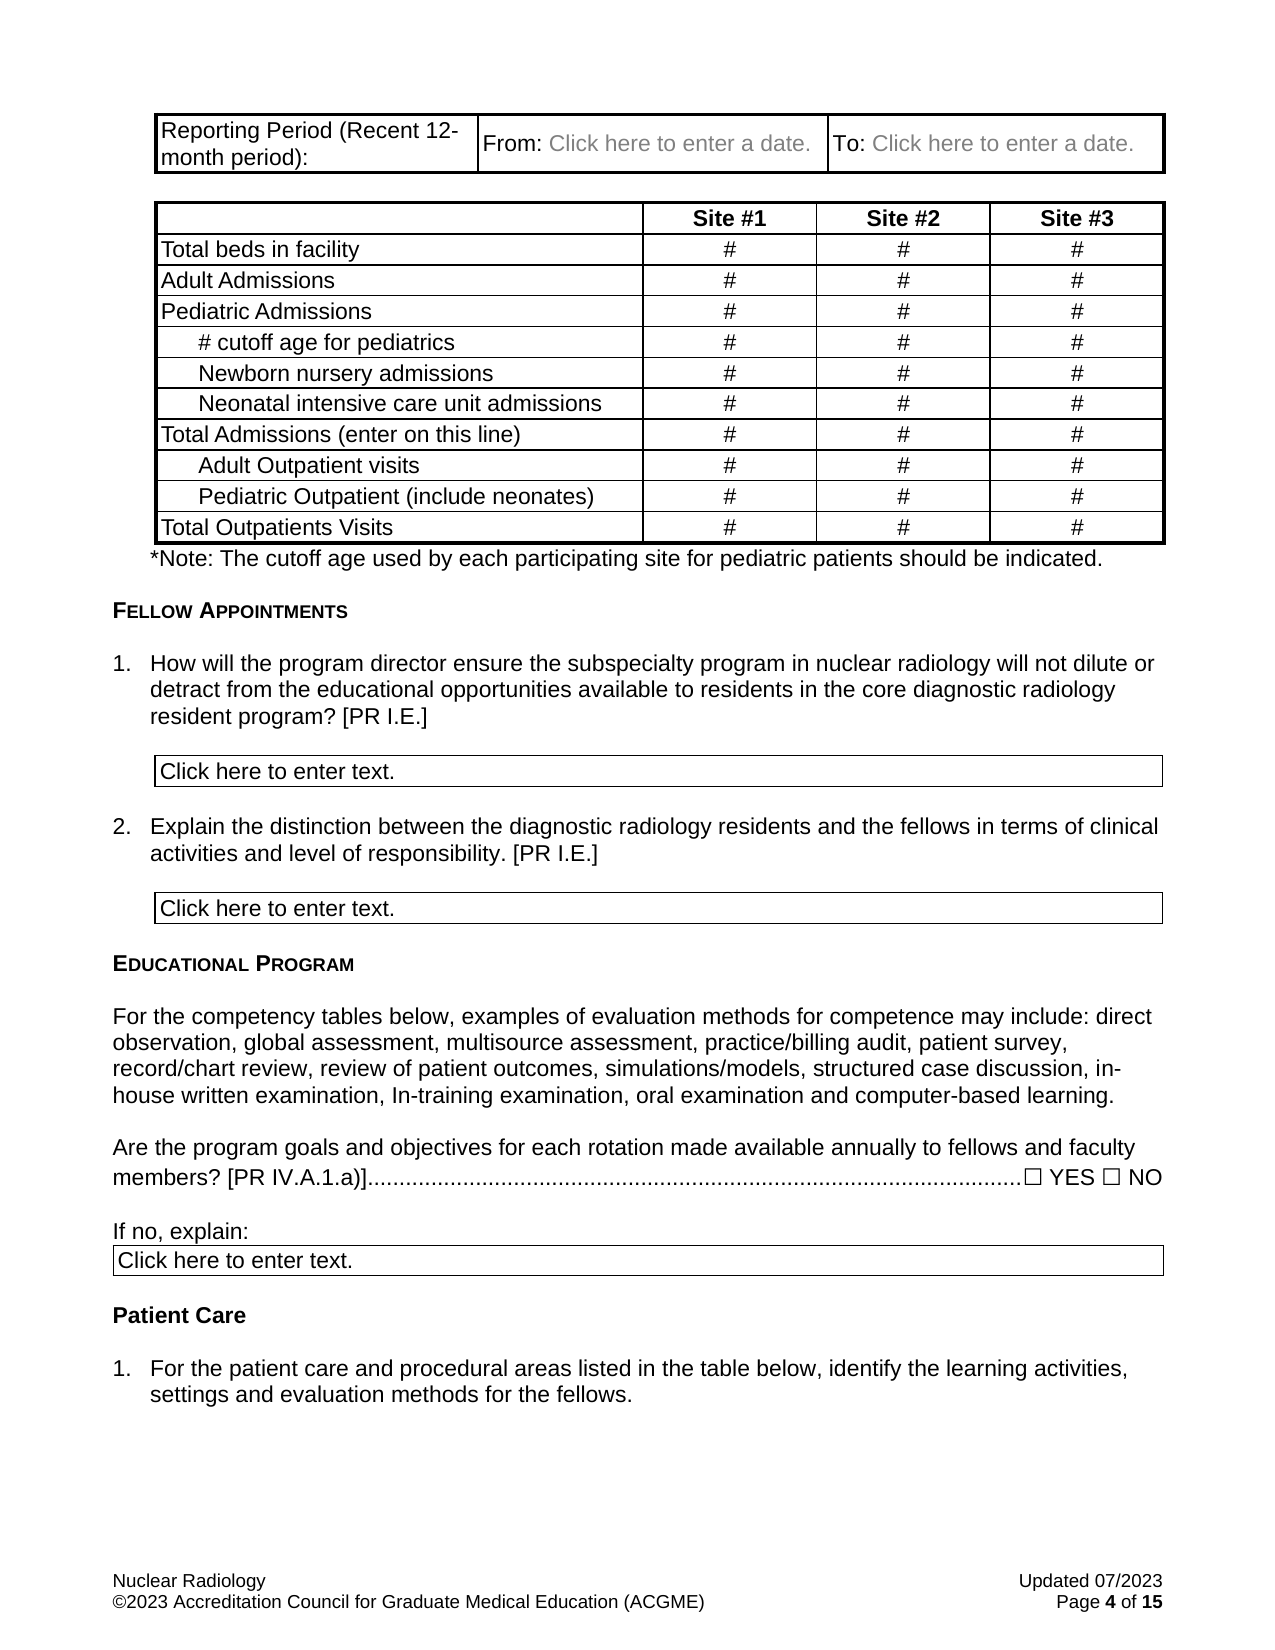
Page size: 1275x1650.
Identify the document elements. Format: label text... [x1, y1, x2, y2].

table_header Reporting Period (Recent 12-month period): [158, 116, 477, 171]
table_cell Total Admissions (enter on this line) [158, 420, 642, 449]
list Explain the distinction between the diagnostic radiology residents and the fellows in terms of clinical activities and level of responsibility. [PR I.E.] [112, 813, 1162, 866]
list How will the program director ensure the subspecialty program in nuclear radiology will not dilute or detract from the educational opportunities available to residents in the core diagnostic radiology resident program? [PR I.E.] [112, 650, 1162, 729]
table_cell Total Outpatients Visits [158, 512, 642, 541]
text For the competency tables below, examples of evaluation methods for competence may include: direct observation, global assessment, multisource assessment, practice/billing audit, patient survey, record/chart review, review of patient outcomes, simulations/models, structured case discussion, in-house written examination, In-training examination, oral examination and computer-based learning. [112, 1003, 1162, 1108]
table_cell Newborn nursery admissions [158, 358, 642, 387]
text If no, explain: [112, 1218, 1162, 1245]
table_cell Total beds in facility [158, 235, 642, 264]
text Educational Program [112, 950, 1162, 976]
table_header To: [829, 116, 1162, 171]
table_header Site #1 [644, 204, 816, 233]
text Are the program goals and objectives for each rotation made available annually to fellows and faculty members? [PR IV.A.1.a)] YES NO [112, 1134, 1162, 1192]
table_cell Adult Outpatient visits [158, 451, 642, 480]
table_header Site #2 [817, 204, 989, 233]
table_cell Adult Admissions [158, 266, 642, 295]
list For the patient care and procedural areas listed in the table below, identify the learning activities, settings and evaluation methods for the fellows. [112, 1355, 1162, 1408]
table_header From: [479, 116, 827, 171]
text Fellow Appointments [112, 597, 1162, 624]
table_cell # cutoff age for pediatrics [158, 327, 642, 356]
table_cell Pediatric Admissions [158, 296, 642, 326]
text *Note: The cutoff age used by each participating site for pediatric patients should be indicated. [150, 544, 1162, 571]
table_header Site #3 [991, 204, 1162, 233]
table_cell Neonatal intensive care unit admissions [158, 389, 642, 418]
text Patient Care [112, 1302, 1162, 1329]
table_cell Pediatric Outpatient (include neonates) [158, 481, 642, 511]
table_header [158, 204, 642, 233]
